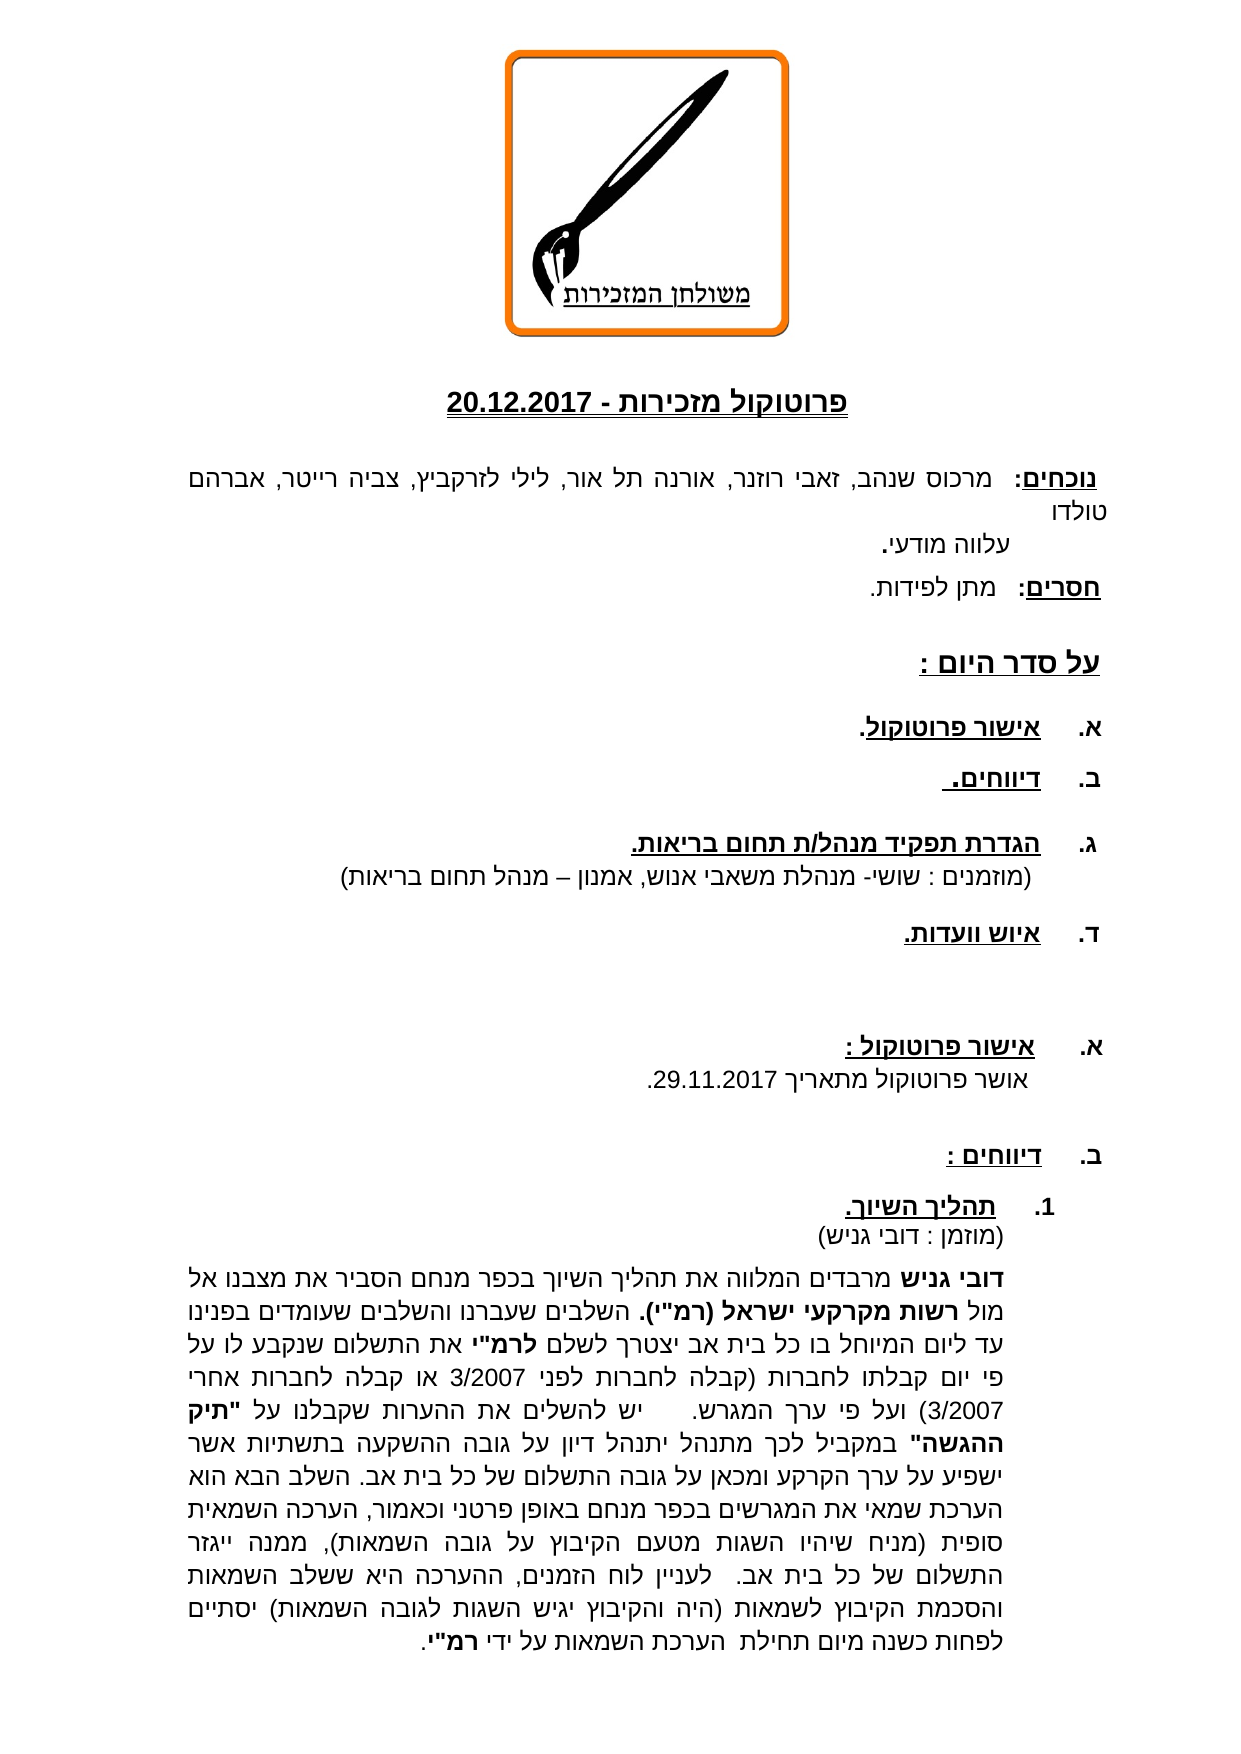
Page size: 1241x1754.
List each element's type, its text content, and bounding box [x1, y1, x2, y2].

text אושר פרוטוקול מתאריך 29.11.2017. [187, 1065, 1070, 1094]
text (מוזמן : דובי גניש) [187, 1221, 1004, 1250]
list תהליך השיוך. [187, 1192, 1034, 1221]
list אישור פרוטוקול. [187, 713, 1078, 742]
text (מוזמנים : שושי- מנהלת משאבי אנוש, אמנון – מנהל תחום בריאות) [187, 862, 1032, 891]
text על סדר היום : [187, 646, 1107, 679]
text פרוטוקול מזכירות - 20.12.2017 [187, 385, 1107, 418]
list דיווחים : [187, 1141, 1079, 1169]
picture [499, 44, 795, 340]
text דובי גניש מרבדים המלווה את תהליך השיוך בכפר מנחם הסביר את מצבנו אל מול רשות מקרקעי ישראל (רמ"י). השלבים שעברנו והשלבים שעומדים בפנינו עד ליום המיוחל בו כל בית אב יצטרך לשלם לרמ"י את התשלום שנקבע לו על פי יום קבלתו לחברות (קבלה לחברות לפני 3/2007 או קבלה לחברות אחרי 3/2007) ועל פי ערך המגרש. יש להשלים את ההערות שקבלנו על "תיק ההגשה" במקביל לכך מתנהל יתנהל דיון על גובה ההשקעה בתשתיות אשר ישפיע על ערך הקרקע ומכאן על גובה התשלום של כל בית אב. השלב הבא הוא הערכת שמאי את המגרשים בכפר מנחם באופן פרטני וכאמור, הערכה השמאית סופית (מניח שיהיו השגות מטעם הקיבוץ על גובה השמאות), ממנה ייגזר התשלום של כל בית אב. לעניין לוח הזמנים, ההערכה היא ששלב השמאות והסכמת הקיבוץ לשמאות (היה והקיבוץ יגיש השגות לגובה השמאות) יסתיים לפחות כשנה מיום תחילת הערכת השמאות על ידי רמ"י. [187, 1264, 1004, 1656]
text חסרים: מתן לפידות. [187, 573, 1107, 602]
list איוש וועדות. [187, 919, 1078, 947]
list דיווחים. [187, 757, 1078, 795]
text נוכחים: מרכוס שנהב, זאבי רוזנר, אורנה תל אור, לילי לזרקביץ, צביה רייטר, אברהם טולדו [187, 464, 1107, 526]
list אישור פרוטוקול : [187, 1032, 1079, 1061]
text עלווה מודעי. [187, 530, 1107, 559]
list הגדרת תפקיד מנהל/ת תחום בריאות. [187, 829, 1078, 858]
